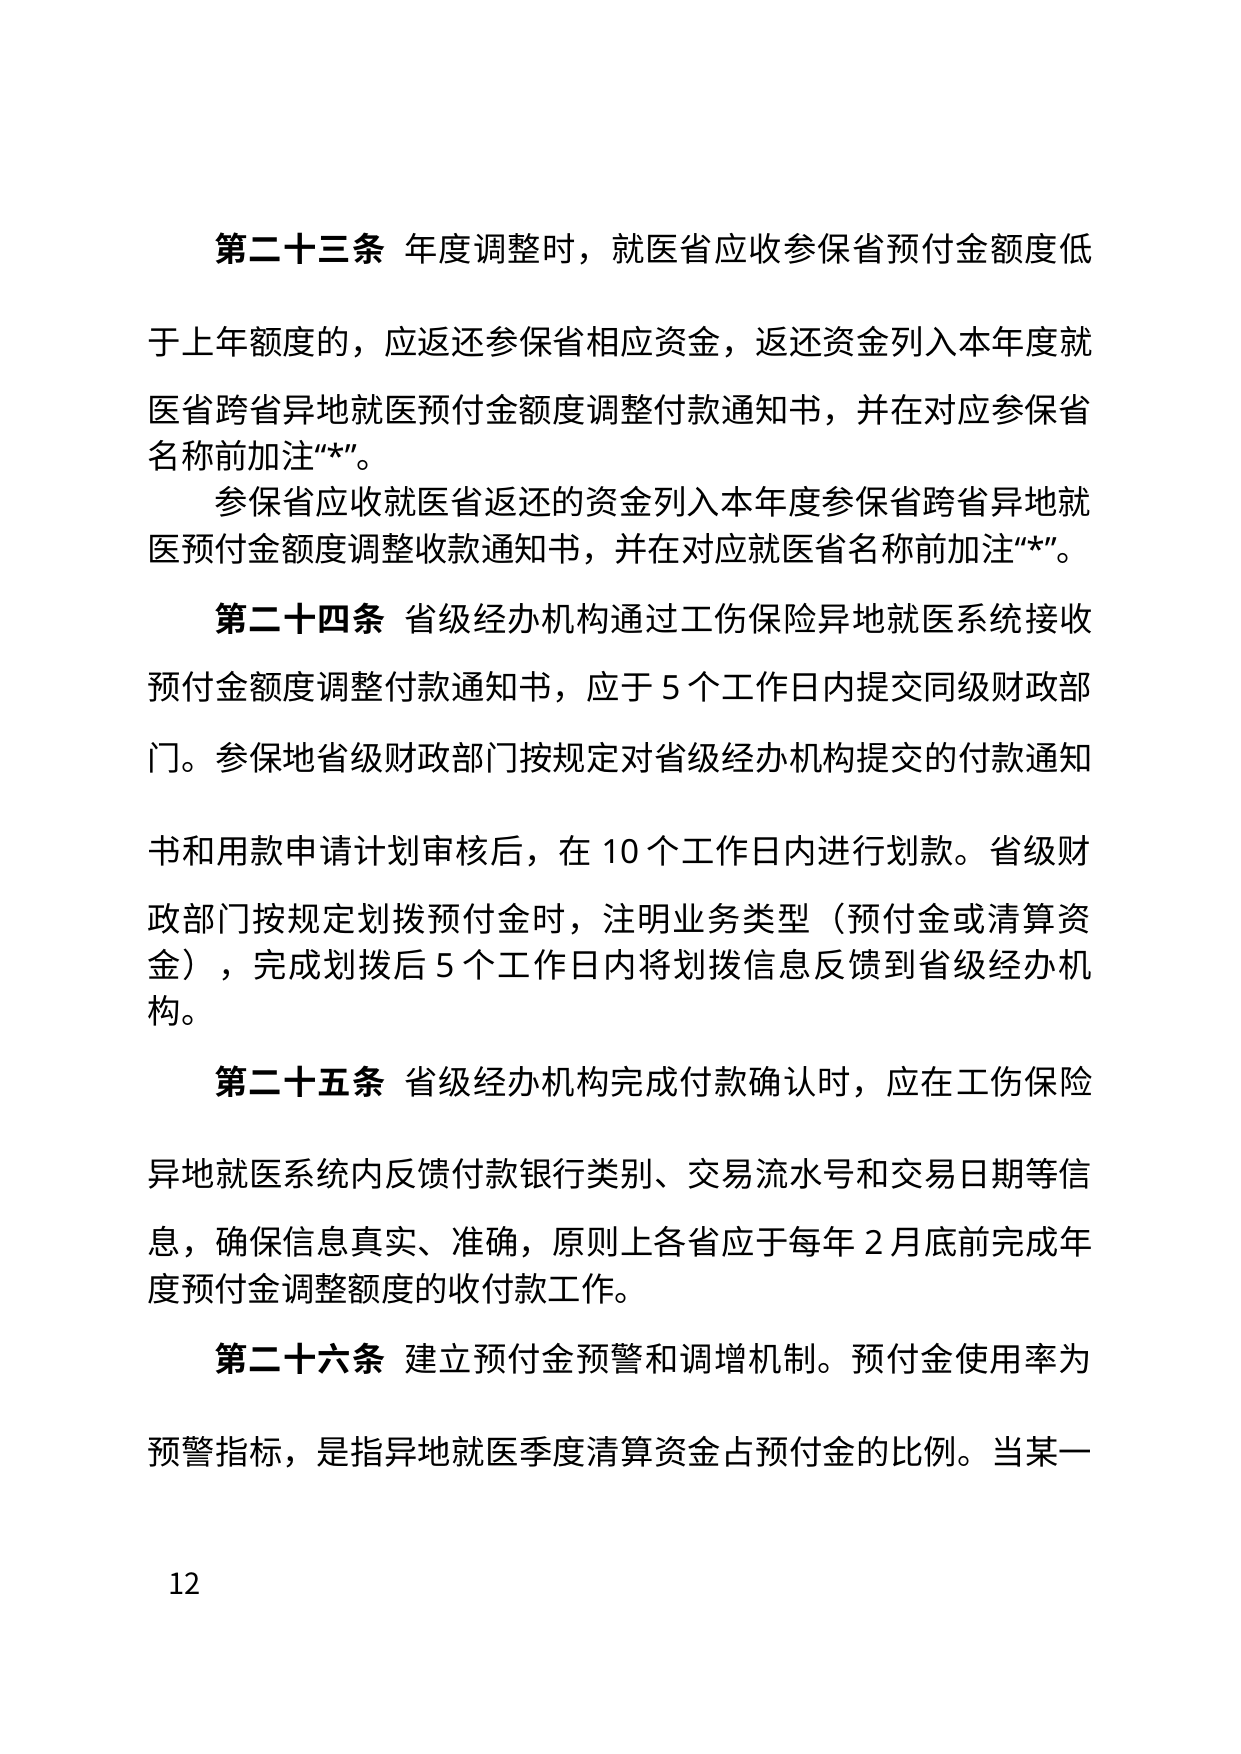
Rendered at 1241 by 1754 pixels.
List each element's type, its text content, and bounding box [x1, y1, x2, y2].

text 第二十四条 省级经办机构通过工伤保险异地就医系统接收预付金额度调整付款通知书，应于5个工作日内提交同级财政部门。参保地省级财政部门按规定对省级经办机构提交的付款通知书和用款申请计划审核后，在10个工作日内进行划款。省级财政部门按规定划拨预付金时，注明业务类型（预付金或清算资金），完成划拨后5个工作日内将划拨信息反馈到省级经办机构。 [148, 571, 1093, 1034]
text 第二十三条 年度调整时，就医省应收参保省预付金额度低于上年额度的，应返还参保省相应资金，返还资金列入本年度就医省跨省异地就医预付金额度调整付款通知书，并在对应参保省名称前加注“*”。 [148, 201, 1093, 479]
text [148, 1311, 1093, 1496]
text 第二十五条 省级经办机构完成付款确认时，应在工伤保险异地就医系统内反馈付款银行类别、交易流水号和交易日期等信息，确保信息真实、准确，原则上各省应于每年2月底前完成年度预付金调整额度的收付款工作。 [148, 1034, 1093, 1311]
text 参保省应收就医省返还的资金列入本年度参保省跨省异地就医预付金额度调整收款通知书，并在对应就医省名称前加注“*”。 [148, 479, 1093, 571]
